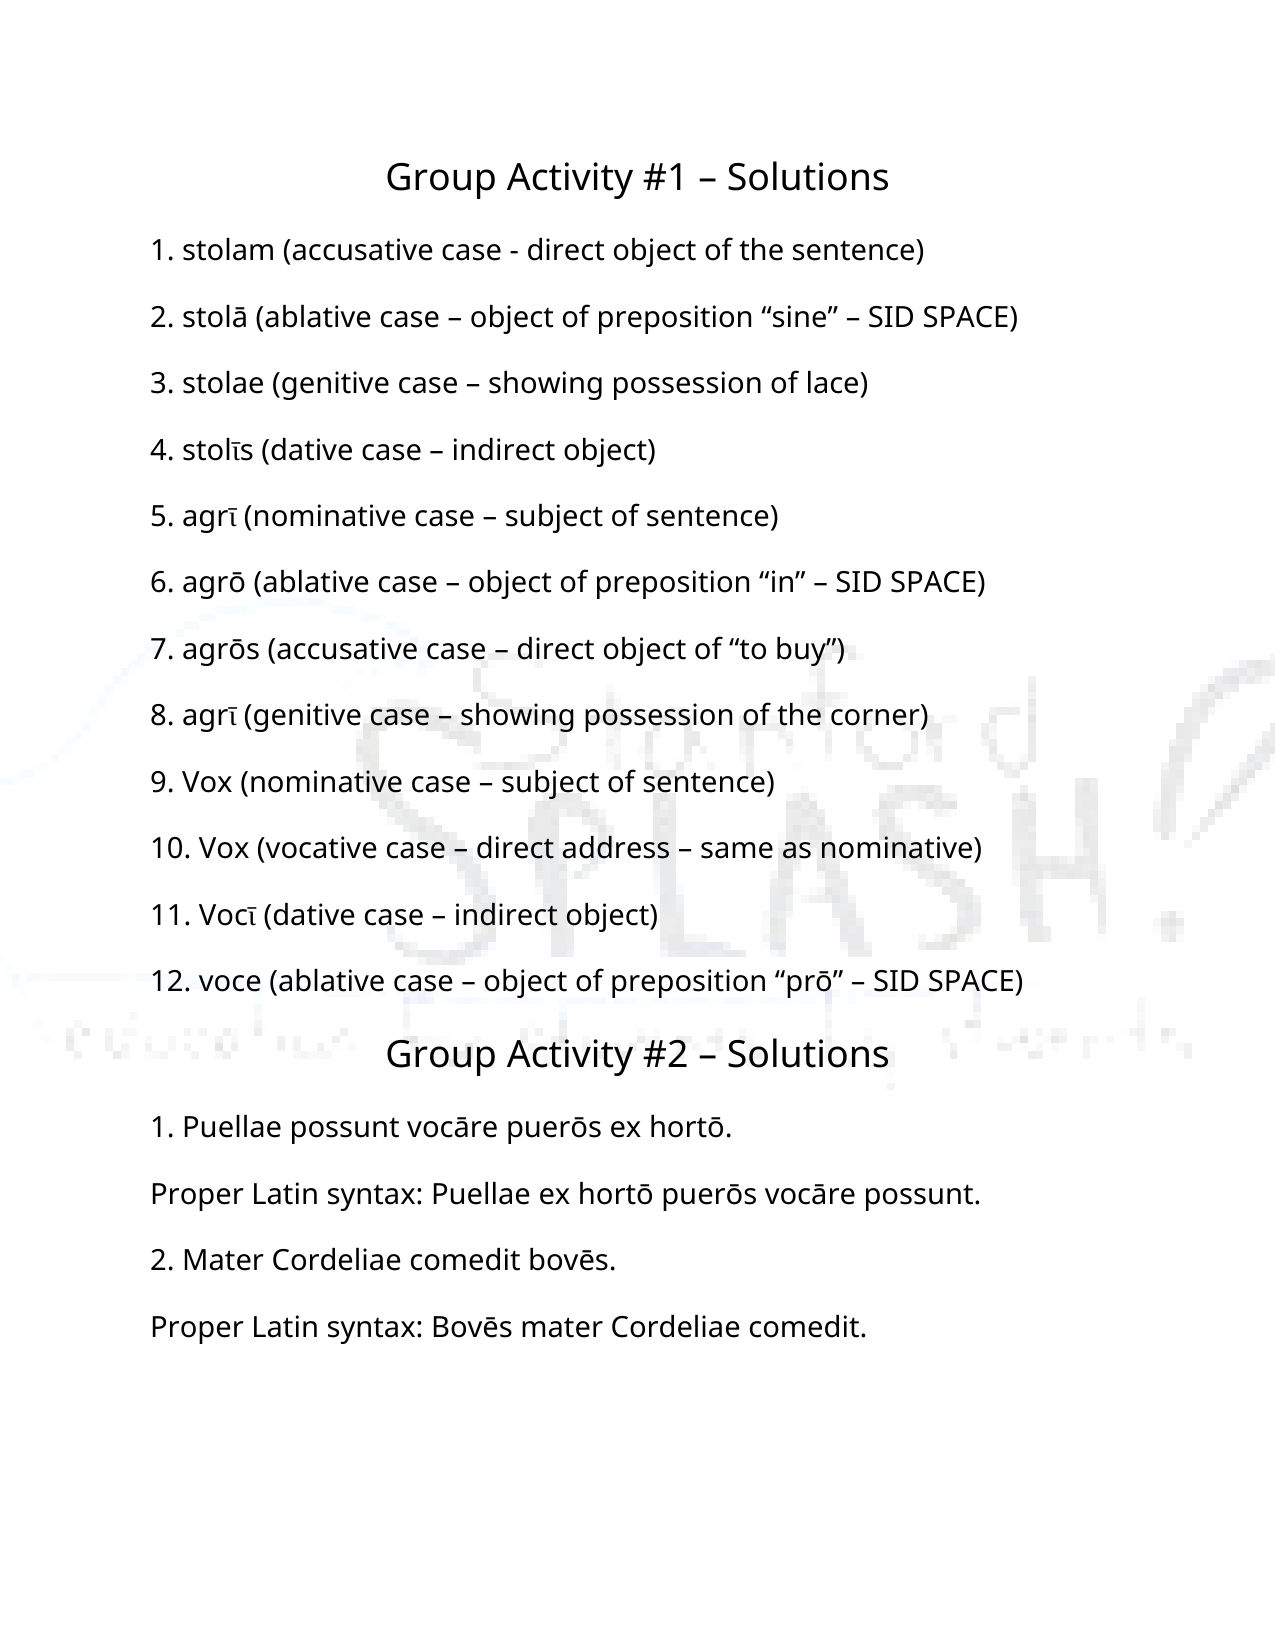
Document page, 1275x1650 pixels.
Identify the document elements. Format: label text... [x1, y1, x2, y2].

text 4. stolῑs (dative case – indirect object) [150, 429, 1125, 468]
text 8. agrῑ (genitive case – showing possession of the corner) [150, 695, 1125, 734]
text Proper Latin syntax: Bovēs mater Cordeliae comedit. [150, 1306, 1125, 1346]
text 11. Vocῑ (dative case – indirect object) [150, 894, 1125, 934]
text 9. Vox (nominative case – subject of sentence) [150, 761, 1125, 801]
text 2. stolā (ablative case – object of preposition “sine” – SID SPACE) [150, 296, 1125, 336]
text 1. Puellae possunt vocāre puerōs ex hortō. [150, 1106, 1125, 1146]
text 1. stolam (accusative case - direct object of the sentence) [150, 229, 1125, 269]
text 6. agrō (ablative case – object of preposition “in” – SID SPACE) [150, 562, 1125, 601]
text Proper Latin syntax: Puellae ex hortō puerōs vocāre possunt. [150, 1173, 1125, 1213]
text 12. voce (ablative case – object of preposition “prō” – SID SPACE) [150, 961, 1125, 1000]
text Group Activity #1 – Solutions [150, 150, 1125, 201]
text Group Activity #2 – Solutions [150, 1027, 1125, 1078]
text 10. Vox (vocative case – direct address – same as nominative) [150, 828, 1125, 867]
text 5. agrῑ (nominative case – subject of sentence) [150, 495, 1125, 535]
text 2. Mater Cordeliae comedit bovēs. [150, 1239, 1125, 1279]
text 7. agrōs (accusative case – direct object of “to buy”) [150, 628, 1125, 668]
text 3. stolae (genitive case – showing possession of lace) [150, 362, 1125, 402]
